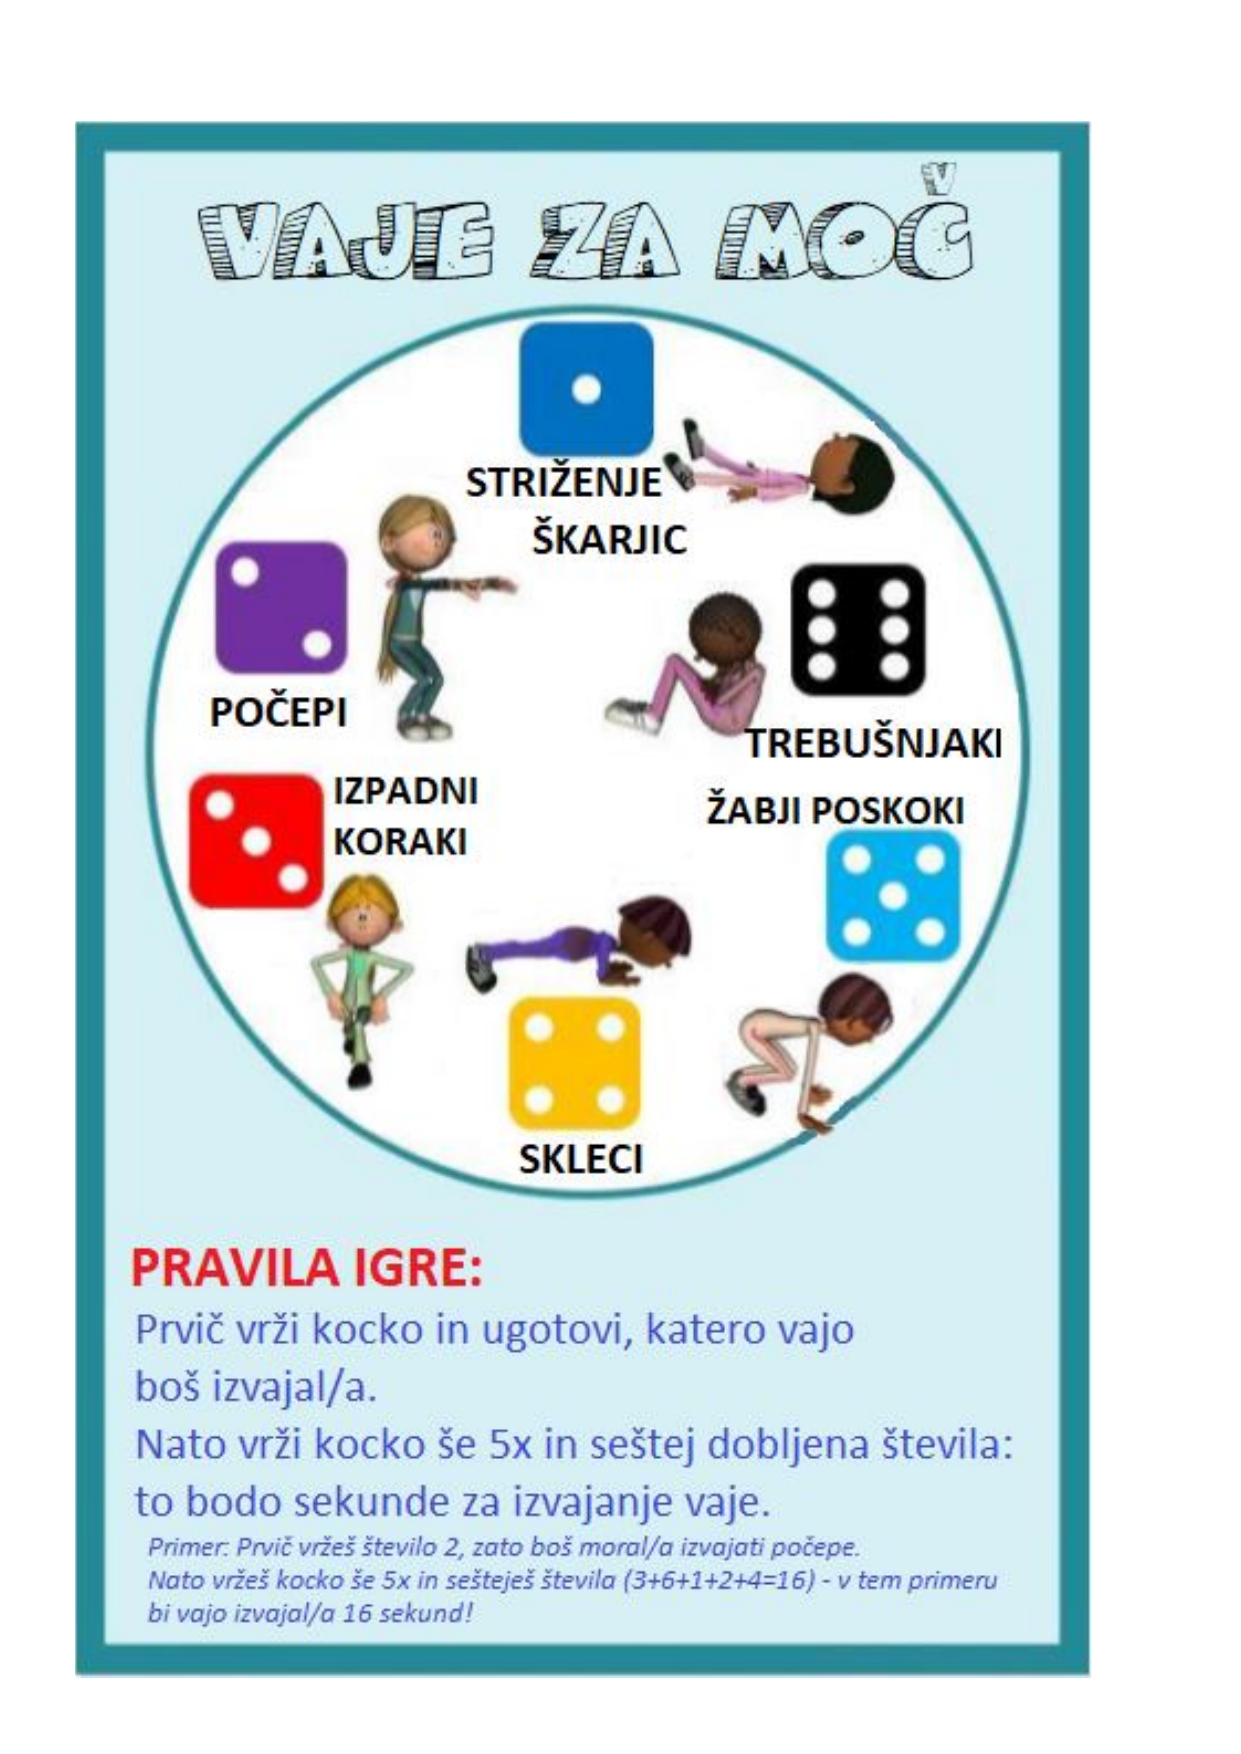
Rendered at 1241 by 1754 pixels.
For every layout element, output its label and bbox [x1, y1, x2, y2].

picture [75, 121, 1092, 1678]
